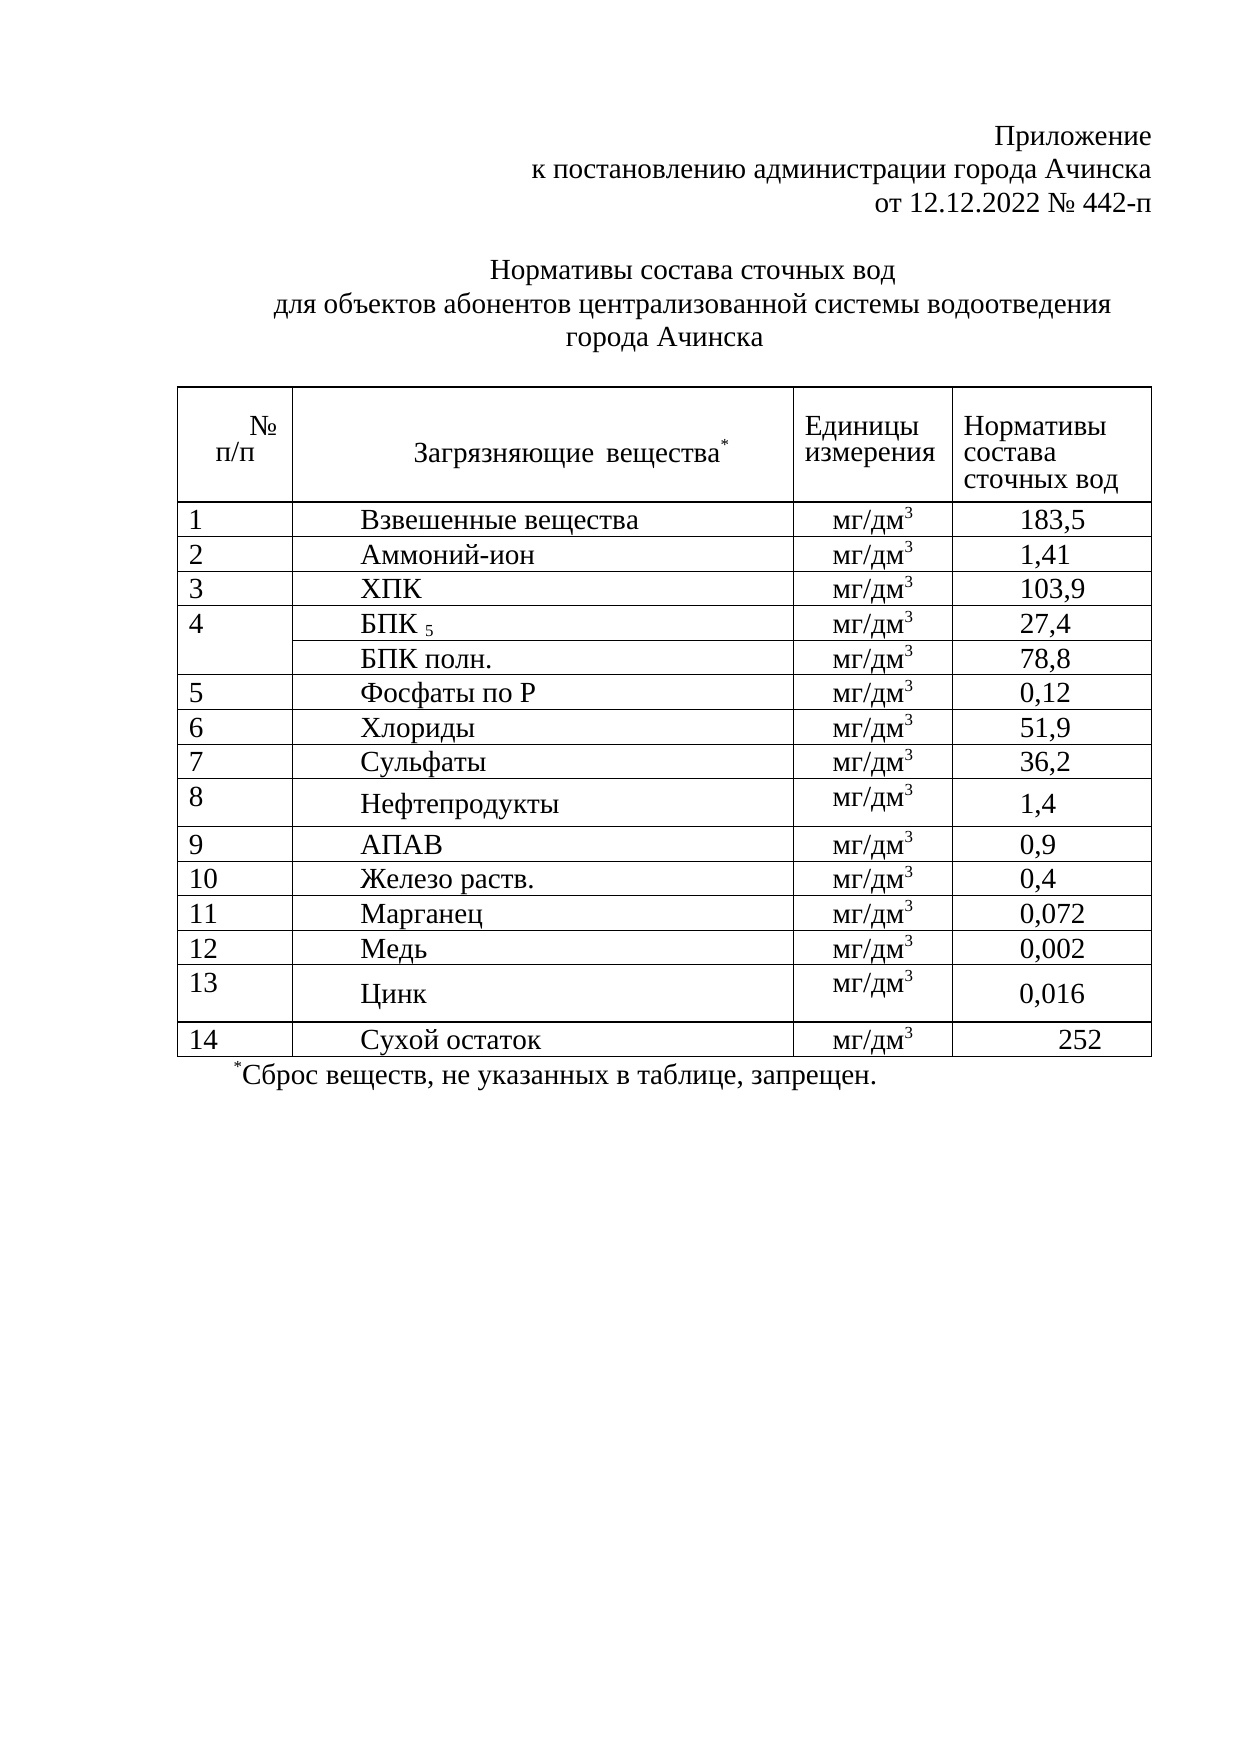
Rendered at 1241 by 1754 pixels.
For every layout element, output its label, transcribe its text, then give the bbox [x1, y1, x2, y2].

table_cell 0,016 [953, 965, 1151, 1021]
table_cell 252 [953, 1023, 1151, 1056]
table_cell 183,5 [953, 503, 1151, 536]
table_cell 4 [178, 606, 292, 674]
table_cell 27,4 [953, 606, 1151, 640]
table_cell 12 [178, 931, 292, 964]
table_cell мг/дм3 [794, 827, 952, 861]
text от 12.12.2022 № 442-п [177, 185, 1152, 219]
table_cell 78,8 [953, 641, 1151, 674]
text Приложение [177, 118, 1152, 152]
table_cell мг/дм3 [794, 896, 952, 930]
table_cell Медь [293, 931, 793, 964]
table_cell мг/дм3 [794, 931, 952, 964]
table_cell Нефтепродукты [293, 779, 793, 826]
table_cell Взвешенные вещества [293, 503, 793, 536]
table_cell 0,002 [953, 931, 1151, 964]
table_header Загрязняющие вещества* [293, 388, 793, 501]
table_cell мг/дм3 [794, 641, 952, 674]
text для объектов абонентов централизованной системы водоотведения города Ачинска [177, 286, 1152, 353]
table_cell 1 [178, 503, 292, 536]
table_cell 36,2 [953, 745, 1151, 778]
table_cell БПК 5 [293, 606, 793, 640]
table_cell 14 [178, 1023, 292, 1056]
table_cell мг/дм3 [794, 503, 952, 536]
table_cell Марганец [293, 896, 793, 930]
table_cell 6 [178, 710, 292, 743]
table_cell 5 [178, 675, 292, 709]
table_cell 13 [178, 965, 292, 1021]
table_cell мг/дм3 [794, 862, 952, 895]
table_cell 0,12 [953, 675, 1151, 709]
text Нормативы состава сточных вод [177, 252, 1152, 286]
table_cell мг/дм3 [794, 779, 952, 826]
table_header Единицы измерения [794, 388, 952, 501]
table_cell мг/дм3 [794, 1023, 952, 1056]
table_cell 8 [178, 779, 292, 826]
table_cell мг/дм3 [794, 965, 952, 1021]
table_cell 0,4 [953, 862, 1151, 895]
table_cell Фосфаты по Р [293, 675, 793, 709]
table_cell Железо раств. [293, 862, 793, 895]
table_cell АПАВ [293, 827, 793, 861]
table_cell 9 [178, 827, 292, 861]
table_cell 3 [178, 572, 292, 605]
text *Сброс веществ, не указанных в таблице, запрещен. [177, 1057, 1152, 1091]
table_cell БПК полн. [293, 641, 793, 674]
table_cell Хлориды [293, 710, 793, 743]
table_cell мг/дм3 [794, 537, 952, 571]
table_cell мг/дм3 [794, 572, 952, 605]
table_cell 10 [178, 862, 292, 895]
table_cell мг/дм3 [794, 606, 952, 640]
table_cell мг/дм3 [794, 745, 952, 778]
table_cell Цинк [293, 965, 793, 1021]
table_cell мг/дм3 [794, 675, 952, 709]
table_cell 51,9 [953, 710, 1151, 743]
table_header № п/п [178, 388, 292, 501]
table_cell Аммоний-ион [293, 537, 793, 571]
table_cell 103,9 [953, 572, 1151, 605]
table_cell ХПК [293, 572, 793, 605]
table_cell 1,4 [953, 779, 1151, 826]
table_cell Сухой остаток [293, 1023, 793, 1056]
table_cell 1,41 [953, 537, 1151, 571]
table_cell 11 [178, 896, 292, 930]
table_cell Сульфаты [293, 745, 793, 778]
table_cell мг/дм3 [794, 710, 952, 743]
table_cell 7 [178, 745, 292, 778]
table_cell 0,9 [953, 827, 1151, 861]
table_cell 2 [178, 537, 292, 571]
table_cell 0,072 [953, 896, 1151, 930]
text к постановлению администрации города Ачинска [177, 152, 1152, 185]
table_header Нормативы состава сточных вод [953, 388, 1151, 501]
